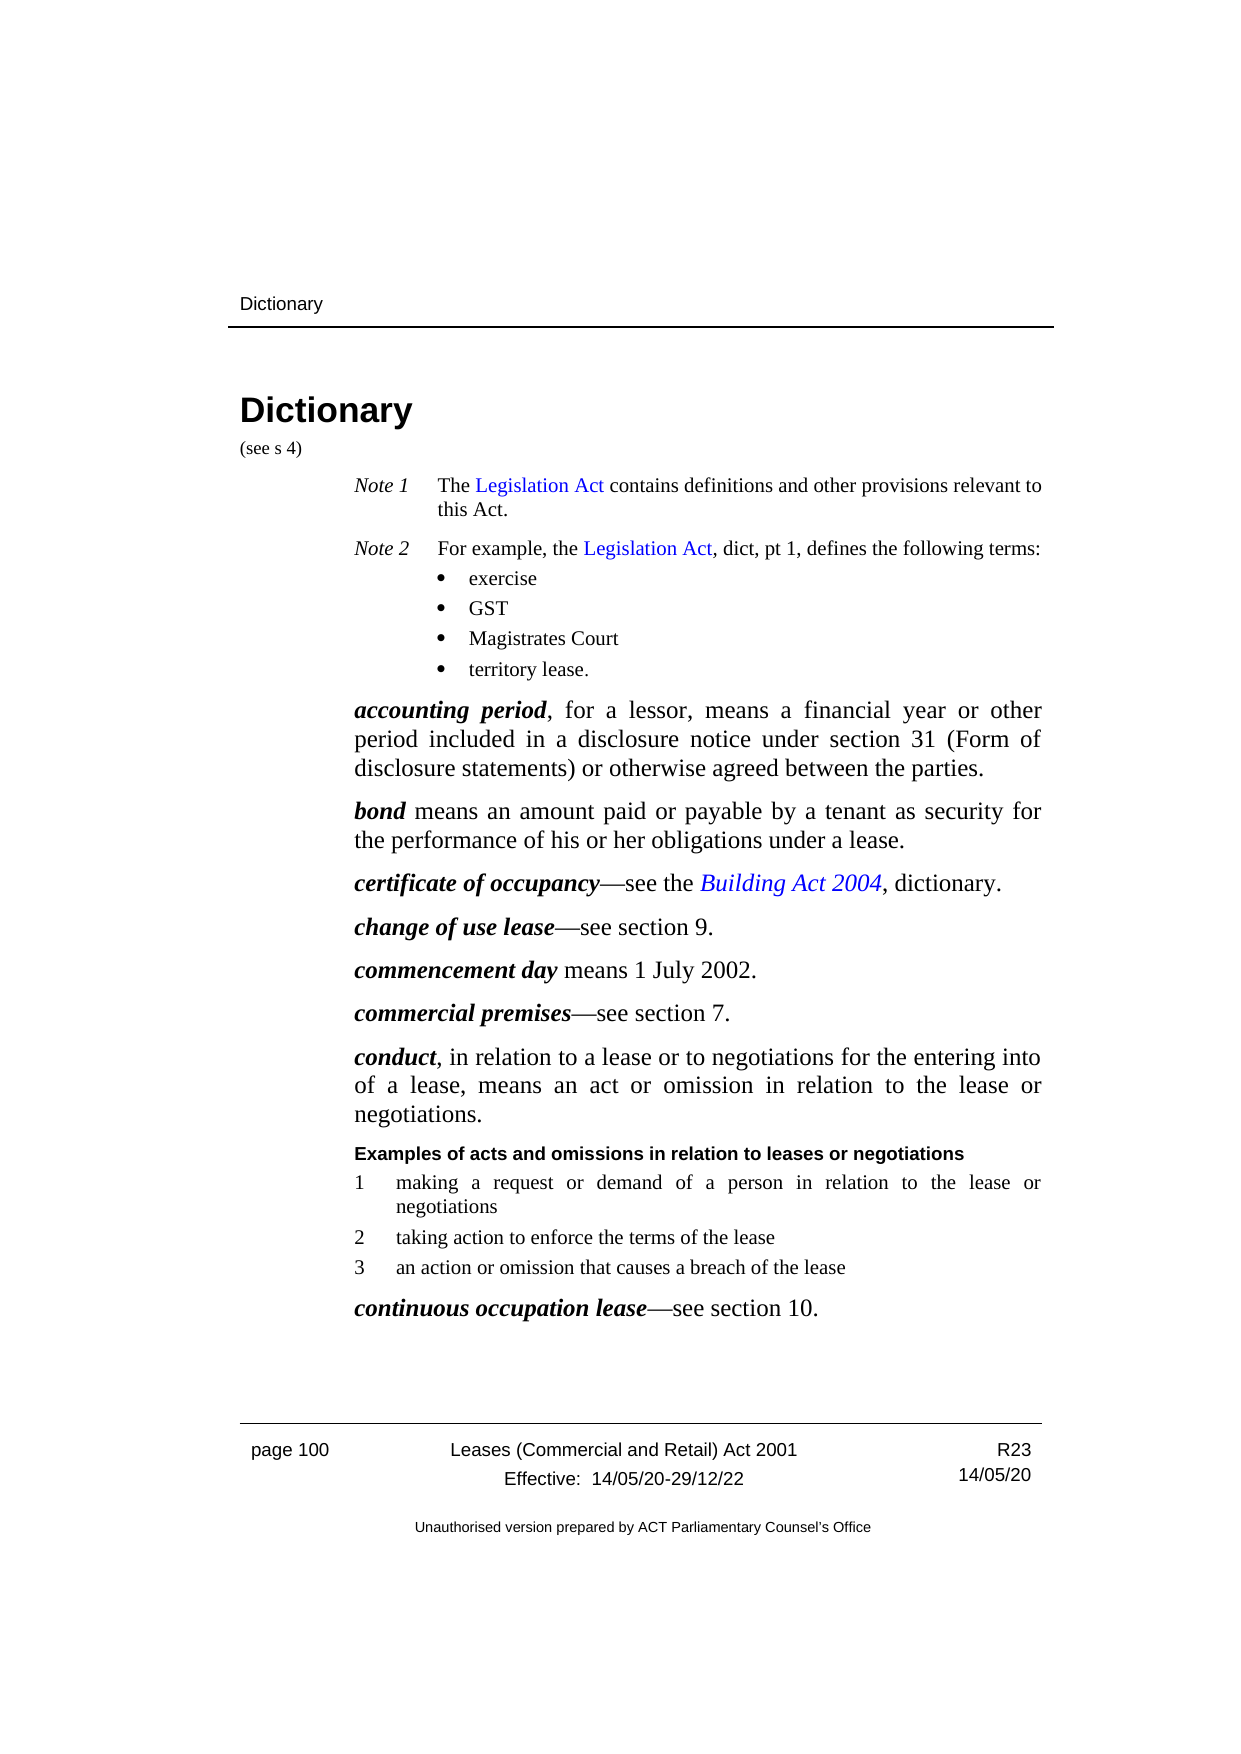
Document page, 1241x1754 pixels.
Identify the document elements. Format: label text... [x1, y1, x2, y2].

text commencement day means 1 July 2002. [354, 955, 1042, 984]
text 3 an action or omission that causes a breach of the lease [354, 1255, 1042, 1279]
text  Magistrates Court [437, 626, 1042, 650]
text 2 taking action to enforce the terms of the lease [354, 1224, 1042, 1249]
text bond means an amount paid or payable by a tenant as security for the performance of his or her obligations under a lease. [354, 796, 1042, 854]
text certificate of occupancy—see the Building Act 2004, dictionary. [354, 868, 1042, 897]
text continuous occupation lease—see section 10. [354, 1293, 1042, 1322]
text  territory lease [437, 657, 1042, 681]
text commercial premises—see section 7. [354, 998, 1042, 1027]
text Note 1 The Legislation Act contains definitions and other provisions relevant to this Act. [354, 473, 1042, 521]
text Examples of acts and omissions in relation to leases or negotiations [354, 1142, 1042, 1164]
text 1 making a request or demand of a person in relation to the lease or negotiations [354, 1170, 1042, 1218]
subtitle Dictionary [239, 389, 1042, 430]
text  exercise [437, 566, 1042, 590]
text (see s 4) [239, 437, 1042, 458]
text accounting period, for a lessor, means a financial year or other period included in a disclosure notice under section 31 (Form of disclosure statements) or otherwise agreed between the parties. [354, 695, 1042, 782]
text Note 2 For example, the Legislation Act, dict, pt 1, defines the following terms: [354, 535, 1042, 559]
text  GST [437, 596, 1042, 620]
text conduct, in relation to a lease or to negotiations for the entering into of a lease, means an act or omission in relation to the lease or negotiations. [354, 1042, 1042, 1128]
text change of use lease—see section 9. [354, 912, 1042, 940]
